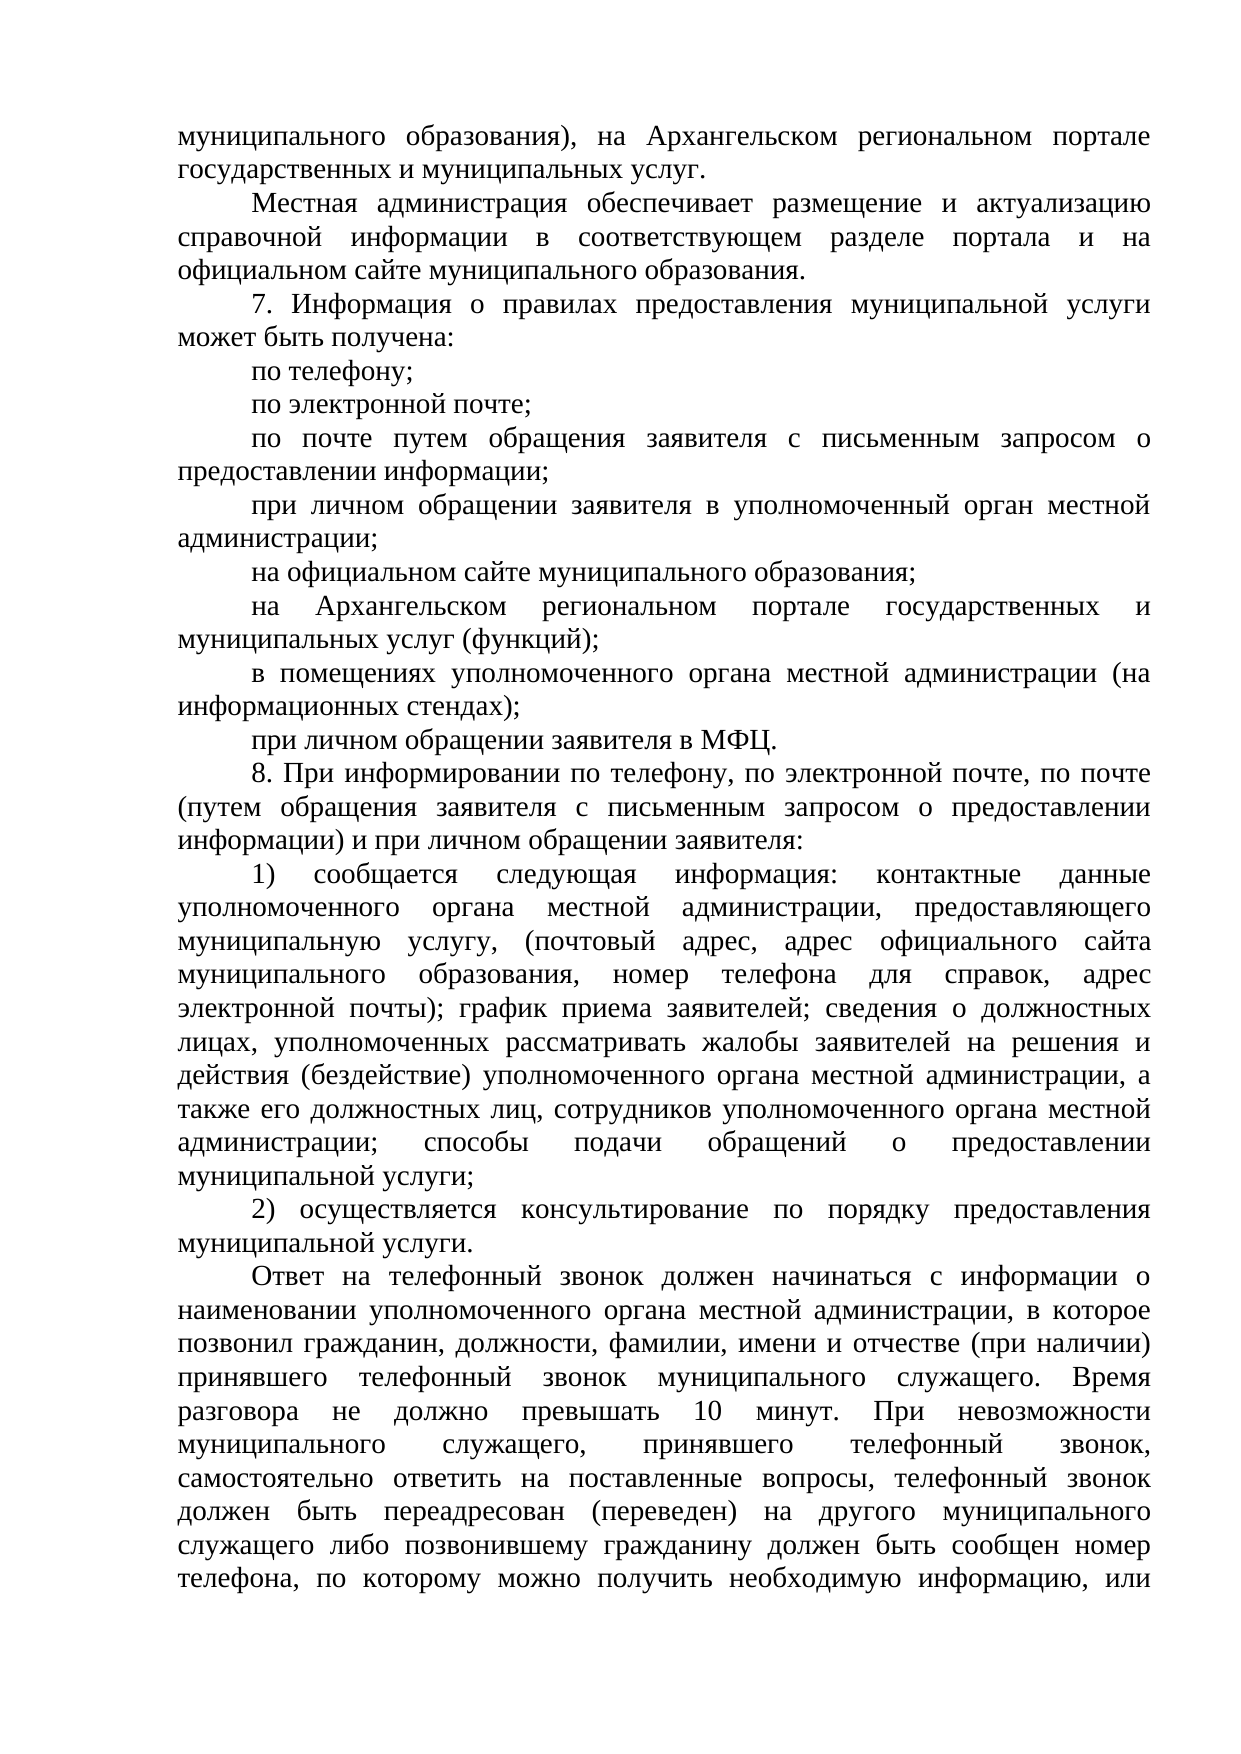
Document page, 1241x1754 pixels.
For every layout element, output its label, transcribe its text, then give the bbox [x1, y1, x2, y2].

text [177, 118, 1152, 185]
text при личном обращении заявителя в МФЦ. [177, 722, 1152, 755]
text 8. При информировании по телефону, по электронной почте, по почте (путем обращения заявителя с письменным запросом о предоставлении информации) и при личном обращении заявителя: [177, 755, 1152, 856]
text на официальном сайте муниципального образования; [177, 554, 1152, 588]
text Местная администрация обеспечивает размещение и актуализацию справочной информации в соответствующем разделе портала и на официальном сайте муниципального образования. [177, 185, 1152, 286]
text 2) осуществляется консультирование по порядку предоставления муниципальной услуги. [177, 1191, 1152, 1258]
text по телефону; [177, 353, 1152, 386]
text по электронной почте; [177, 386, 1152, 420]
text по почте путем обращения заявителя с письменным запросом о предоставлении информации; [177, 420, 1152, 487]
text при личном обращении заявителя в уполномоченный орган местной администрации; [177, 487, 1152, 554]
text 1) сообщается следующая информация: контактные данные уполномоченного органа местной администрации, предоставляющего муниципальную услугу, (почтовый адрес, адрес официального сайта муниципального образования, номер телефона для справок, адрес электронной почты); график приема заявителей; сведения о должностных лицах, уполномоченных рассматривать жалобы заявителей на решения и действия (бездействие) уполномоченного органа местной администрации, а также его должностных лиц, сотрудников уполномоченного органа местной администрации; способы подачи обращений о предоставлении муниципальной услуги; [177, 856, 1152, 1191]
text в помещениях уполномоченного органа местной администрации (на информационных стендах); [177, 655, 1152, 722]
text на Архангельском региональном портале государственных и муниципальных услуг (функций); [177, 588, 1152, 655]
text 7. Информация о правилах предоставления муниципальной услуги может быть получена: [177, 286, 1152, 353]
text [177, 1258, 1152, 1594]
